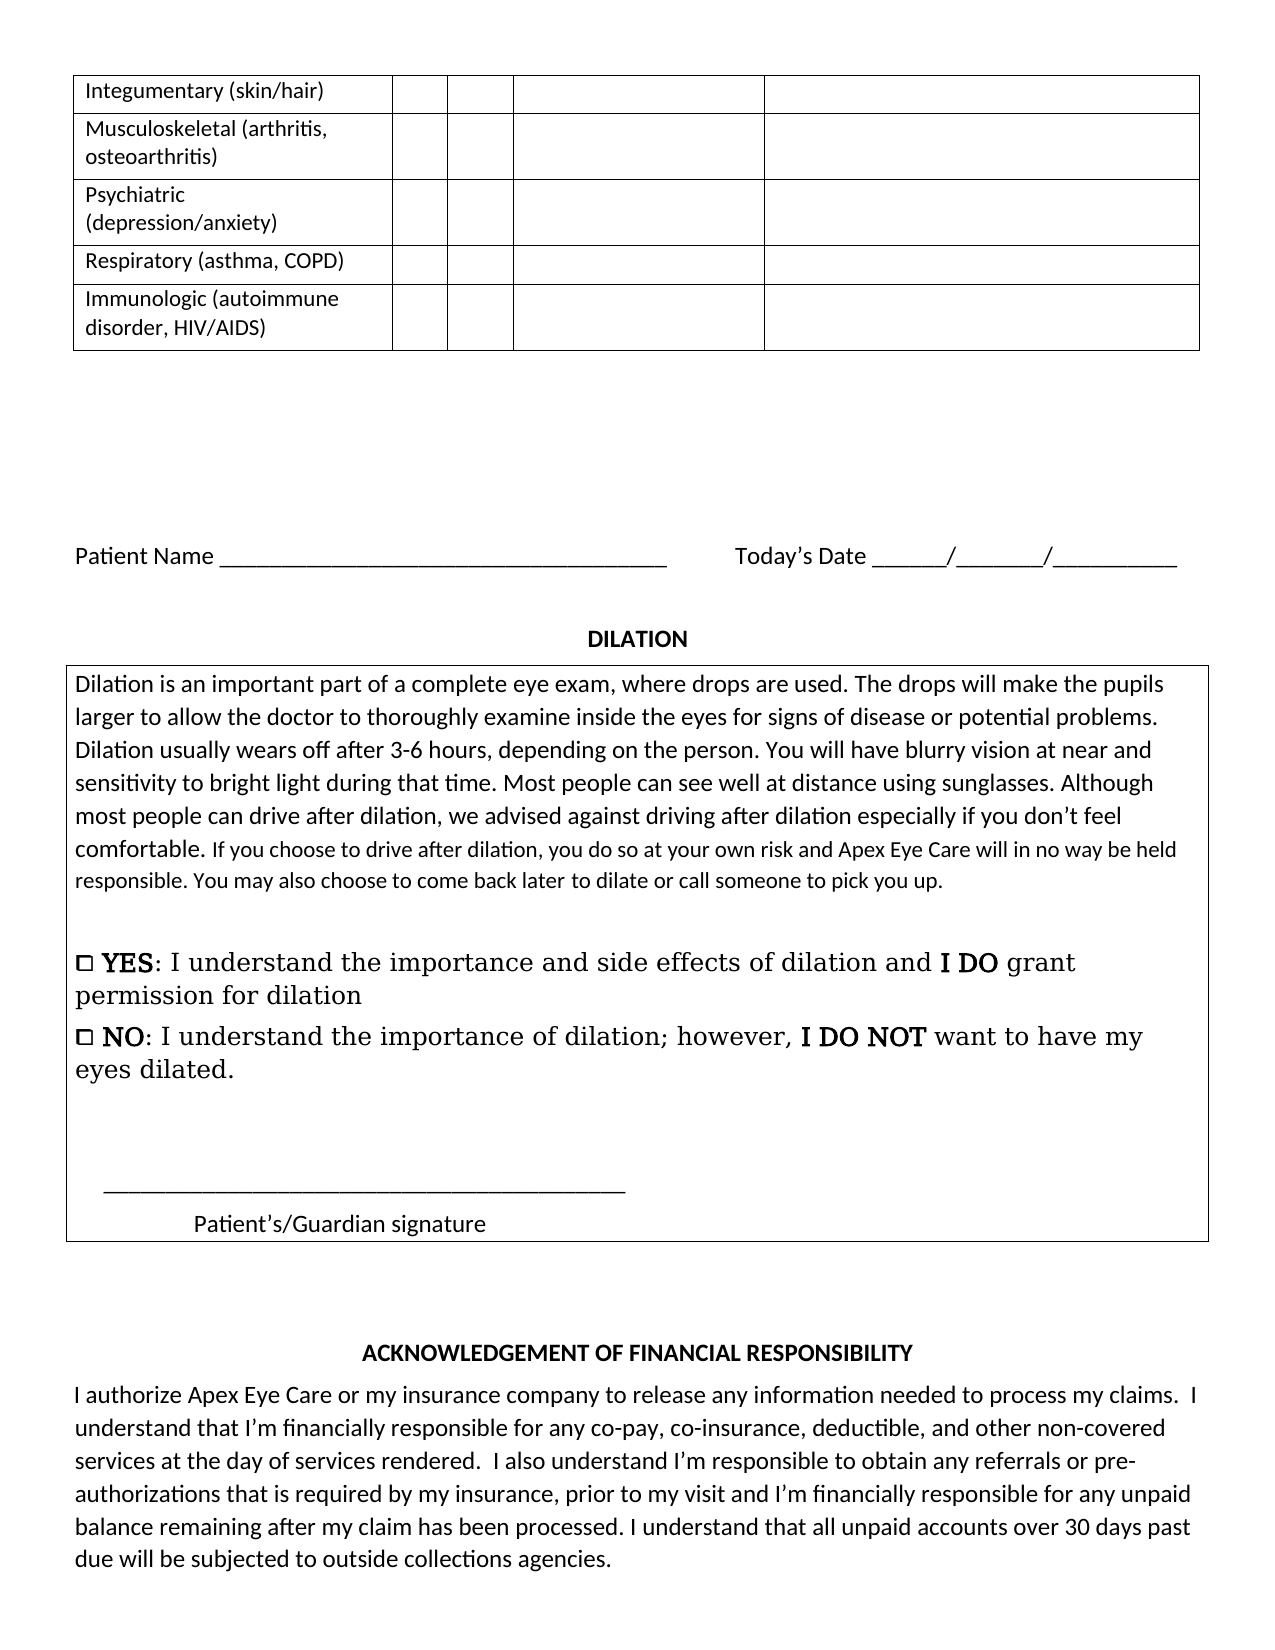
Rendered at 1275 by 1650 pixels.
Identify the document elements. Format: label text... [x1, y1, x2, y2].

table_cell Respiratory (asthma, COPD) [74, 246, 392, 283]
table_cell Musculoskeletal (arthritis, osteoarthritis) [74, 114, 392, 179]
table_cell [393, 180, 447, 245]
table_cell Integumentary (skin/hair) [74, 76, 392, 113]
text Dilation is an important part of a complete eye exam, where drops are used. The drops will make the pupils larger to allow the doctor to thoroughly examine inside the eyes for signs of disease or potential problems. Dilation usually wears off after 3-6 hours, depending on the person. You will have blurry vision at near and sensitivity to bright light during that time. Most people can see well at distance using sunglasses. Although most people can drive after dilation, we advised against driving after dilation especially if you don’t feel comfortable. If you choose to drive after dilation, you do so at your own risk and Apex Eye Care will in no way be held responsible. You may also choose to come back later to dilate or call someone to pick you up. [67, 666, 1208, 894]
table_cell [765, 76, 1199, 113]
table_cell [448, 246, 513, 283]
table_cell [765, 246, 1199, 283]
table_cell [514, 285, 764, 350]
text ⧠ YES: I understand the importance and side effects of dilation and I DO grant permission for dilation [67, 944, 1208, 1009]
table_cell [514, 246, 764, 283]
text Patient Name ____________________________________ Today’s Date ______/_______/__________ [75, 540, 1200, 570]
table_cell Immunologic (autoimmune disorder, HIV/AIDS) [74, 285, 392, 350]
table_cell [393, 114, 447, 179]
table_cell [765, 114, 1199, 179]
table_cell [448, 180, 513, 245]
table_cell [765, 180, 1199, 245]
table_cell [448, 76, 513, 113]
table_cell [514, 76, 764, 113]
table_cell [448, 285, 513, 350]
table_cell [393, 246, 447, 283]
table_cell [448, 114, 513, 179]
table_cell [765, 285, 1199, 350]
text ⧠ NO: I understand the importance of dilation; however, I DO NOT want to have my eyes dilated. [67, 1018, 1208, 1113]
table_cell [514, 114, 764, 179]
text DILATION [75, 623, 1200, 654]
table_cell [514, 180, 764, 245]
text __________________________________________ [67, 1163, 1208, 1197]
text Patient’s/Guardian signature [67, 1205, 1208, 1241]
table_cell [393, 285, 447, 350]
table_cell Psychiatric (depression/anxiety) [74, 180, 392, 245]
text I authorize Apex Eye Care or my insurance company to release any information needed to process my claims. I understand that I’m financially responsible for any co-pay, co-insurance, deductible, and other non-covered services at the day of services rendered. I also understand I’m responsible to obtain any referrals or pre-authorizations that is required by my insurance, prior to my visit and I’m financially responsible for any unpaid balance remaining after my claim has been processed. I understand that all unpaid accounts over 30 days past due will be subjected to outside collections agencies. [73, 1379, 1200, 1574]
text ACKNOWLEDGEMENT OF FINANCIAL RESPONSIBILITY [75, 1337, 1200, 1368]
table_cell [393, 76, 447, 113]
